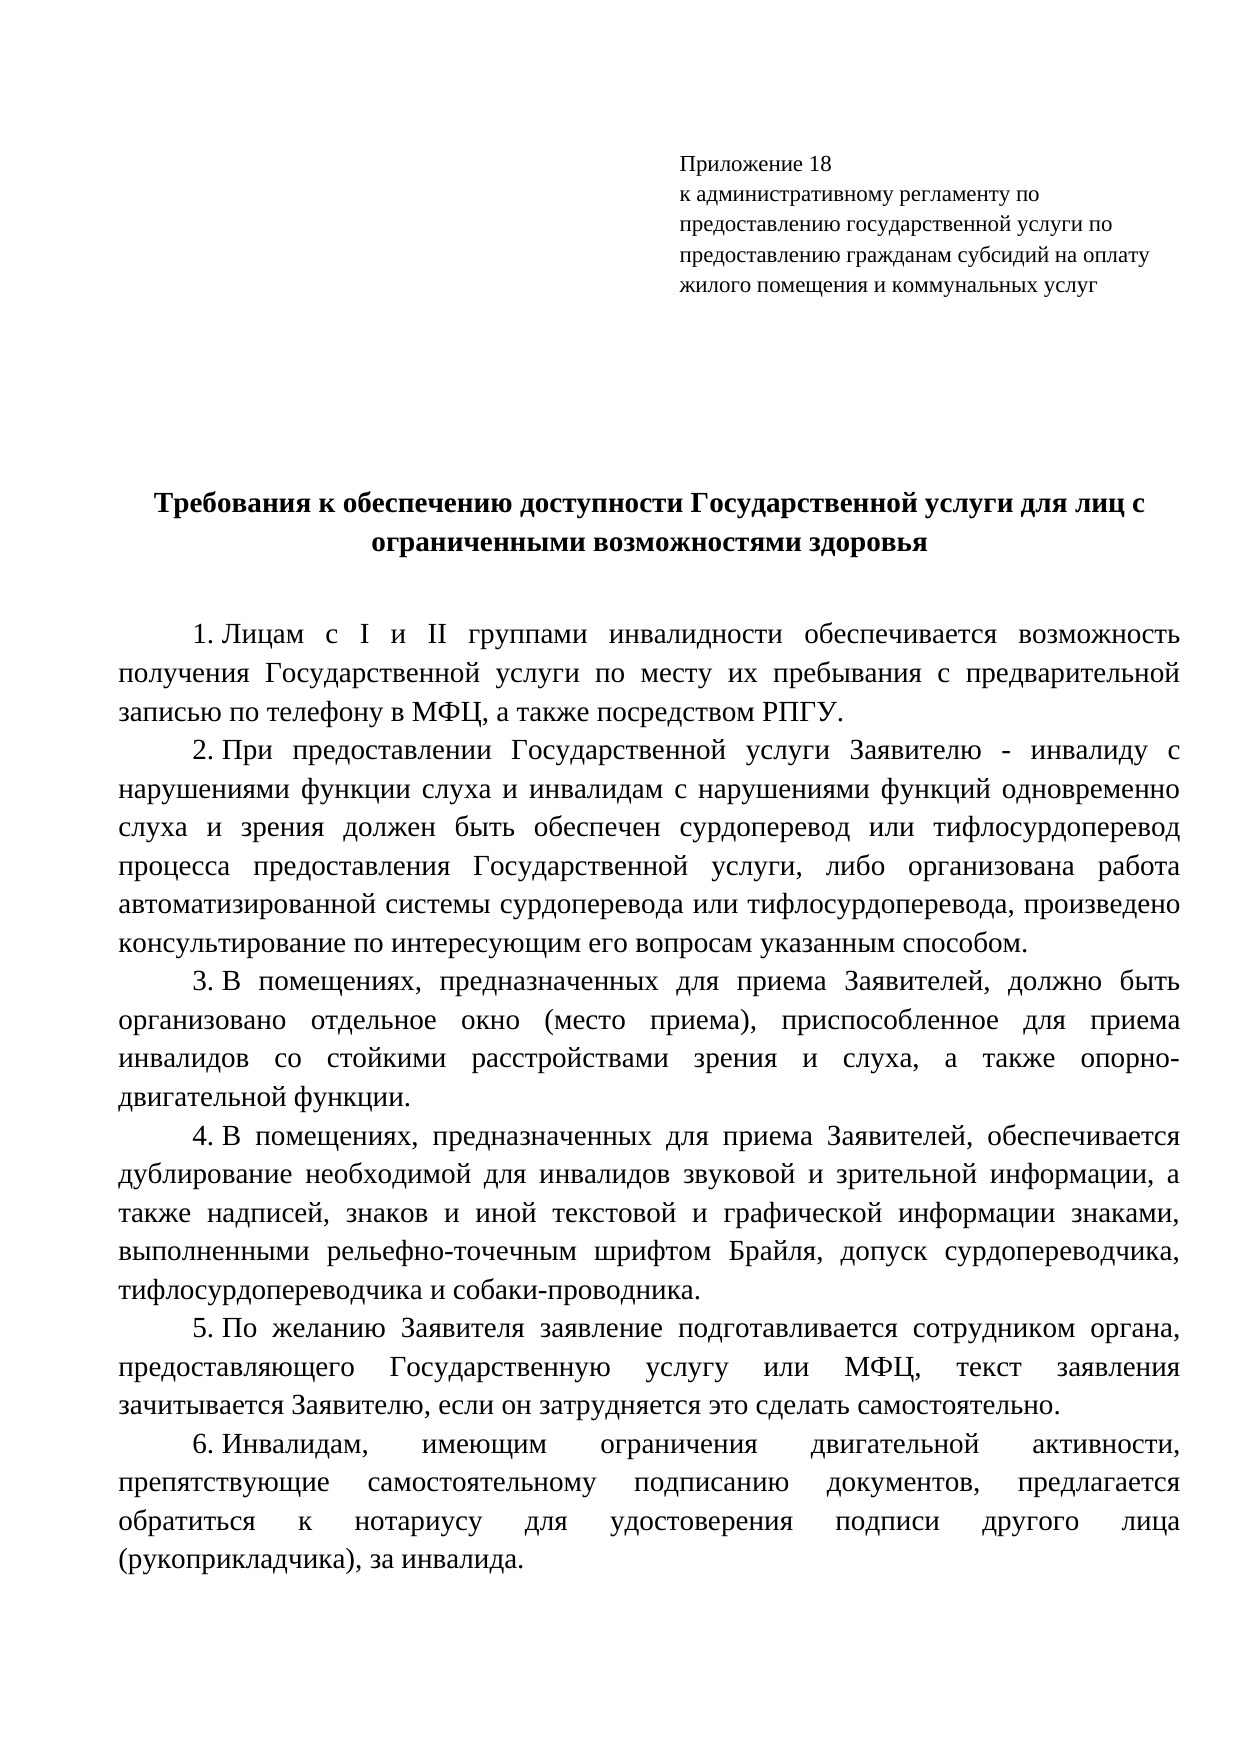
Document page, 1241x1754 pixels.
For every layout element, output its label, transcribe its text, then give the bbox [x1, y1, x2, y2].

text В помещениях, предназначенных для приема Заявителей, должно быть организовано отдельное окно (место приема), приспособленное для приема инвалидов со стойкими расстройствами зрения и слуха, а также опорно-двигательной функции. [118, 963, 1181, 1113]
text При предоставлении Государственной услуги Заявителю - инвалиду с нарушениями функции слуха и инвалидам с нарушениями функций одновременно слуха и зрения должен быть обеспечен сурдоперевод или тифлосурдоперевод процесса предоставления Государственной услуги, либо организована работа автоматизированной системы сурдоперевода или тифлосурдоперевода, произведено консультирование по интересующим его вопросам указанным способом. [118, 732, 1181, 958]
text Инвалидам, имеющим ограничения двигательной активности, препятствующие самостоятельному подписанию документов, предлагается обратиться к нотариусу для удостоверения подписи другого лица (рукоприкладчика), за инвалида. [118, 1426, 1181, 1575]
text По желанию Заявителя заявление подготавливается сотрудником органа, предоставляющего Государственную услугу или МФЦ, текст заявления зачитывается Заявителю, если он затрудняется это сделать самостоятельно. [118, 1310, 1181, 1421]
list Лицам с I и II группами инвалидности обеспечивается возможность получения Государственной услуги по месту их пребывания с предварительной записью по телефону в МФЦ, а также посредством РПГУ. [118, 617, 1181, 727]
text Требования к обеспечению доступности Государственной услуги для лиц с ограниченными возможностями здоровья [118, 485, 1181, 557]
text В помещениях, предназначенных для приема Заявителей, обеспечивается дублирование необходимой для инвалидов звуковой и зрительной информации, а также надписей, знаков и иной текстовой и графической информации знаками, выполненными рельефно-точечным шрифтом Брайля, допуск сурдопереводчика, тифлосурдопереводчика и собаки-проводника. [118, 1118, 1181, 1305]
text Приложение 18 [679, 150, 1181, 176]
text к административному регламенту по предоставлению государственной услуги по предоставлению гражданам субсидий на оплату жилого помещения и коммунальных услуг [679, 180, 1181, 297]
